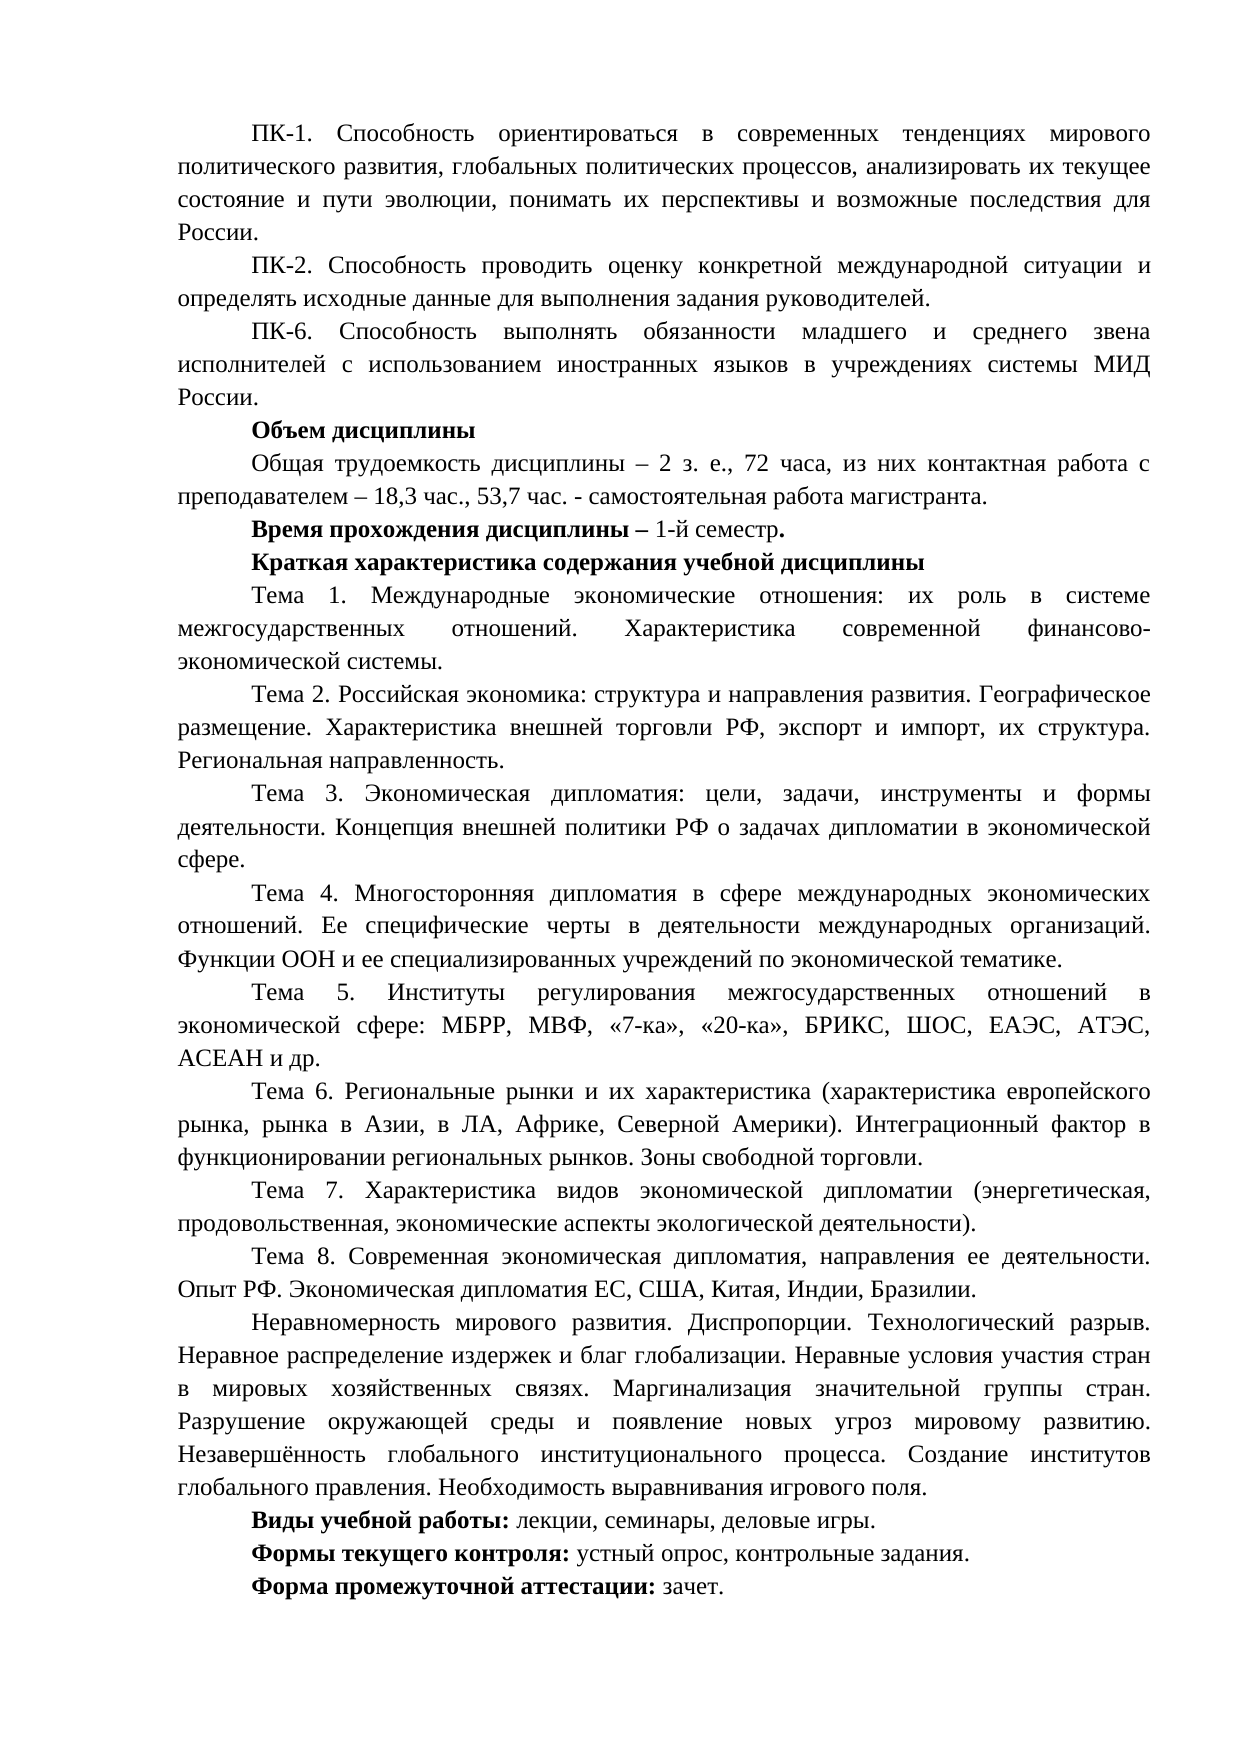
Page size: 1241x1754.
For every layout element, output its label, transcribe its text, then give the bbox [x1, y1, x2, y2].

text Формы текущего контроля: устный опрос, контрольные задания. [177, 1538, 1152, 1567]
text Тема 2. Российская экономика: структура и направления развития. Географическое размещение. Характеристика внешней торговли РФ, экспорт и импорт, их структура. Региональная направленность. [177, 679, 1152, 774]
text Время прохождения дисциплины – 1-й семестр. [177, 514, 1152, 543]
text ПК-6. Способность выполнять обязанности младшего и среднего звена исполнителей с использованием иностранных языков в учреждениях системы МИД России. [177, 316, 1152, 411]
text ПК-1. Способность ориентироваться в современных тенденциях мирового политического развития, глобальных политических процессов, анализировать их текущее состояние и пути эволюции, понимать их перспективы и возможные последствия для России. [177, 118, 1152, 246]
text Тема 1. Международные экономические отношения: их роль в системе межгосударственных отношений. Характеристика современной финансово-экономической системы. [177, 580, 1152, 675]
text Тема 3. Экономическая дипломатия: цели, задачи, инструменты и формы деятельности. Концепция внешней политики РФ о задачах дипломатии в экономической сфере. [177, 778, 1152, 873]
text Объем дисциплины [177, 415, 1152, 444]
text ПК-2. Способность проводить оценку конкретной международной ситуации и определять исходные данные для выполнения задания руководителей. [177, 250, 1152, 312]
text Виды учебной работы: лекции, семинары, деловые игры. [177, 1505, 1152, 1534]
text Тема 6. Региональные рынки и их характеристика (характеристика европейского рынка, рынка в Азии, в ЛА, Африке, Северной Америки). Интеграционный фактор в функционировании региональных рынков. Зоны свободной торговли. [177, 1076, 1152, 1171]
text Общая трудоемкость дисциплины – 2 з. е., 72 часа, из них контактная работа с преподавателем – 18,3 час., 53,7 час. - самостоятельная работа магистранта. [177, 448, 1152, 510]
text Неравномерность мирового развития. Диспропорции. Технологический разрыв. Неравное распределение издержек и благ глобализации. Неравные условия участия стран в мировых хозяйственных связях. Маргинализация значительной группы стран. Разрушение окружающей среды и появление новых угроз мировому развитию. Незавершённость глобального институционального процесса. Создание институтов глобального правления. Необходимость выравнивания игрового поля. [177, 1307, 1152, 1501]
text Форма промежуточной аттестации: зачет. [177, 1571, 1152, 1600]
text Тема 7. Характеристика видов экономической дипломатии (энергетическая, продовольственная, экономические аспекты экологической деятельности). [177, 1175, 1152, 1237]
text Тема 4. Многосторонняя дипломатия в сфере международных экономических отношений. Ее специфические черты в деятельности международных организаций. Функции ООН и ее специализированных учреждений по экономической тематике. [177, 878, 1152, 972]
text Краткая характеристика содержания учебной дисциплины [177, 547, 1152, 576]
text Тема 5. Институты регулирования межгосударственных отношений в экономической сфере: МБРР, МВФ, «7-ка», «20-ка», БРИКС, ШОС, ЕАЭС, АТЭС, АСЕАН и др. [177, 977, 1152, 1071]
text Тема 8. Современная экономическая дипломатия, направления ее деятельности. Опыт РФ. Экономическая дипломатия ЕС, США, Китая, Индии, Бразилии. [177, 1241, 1152, 1303]
